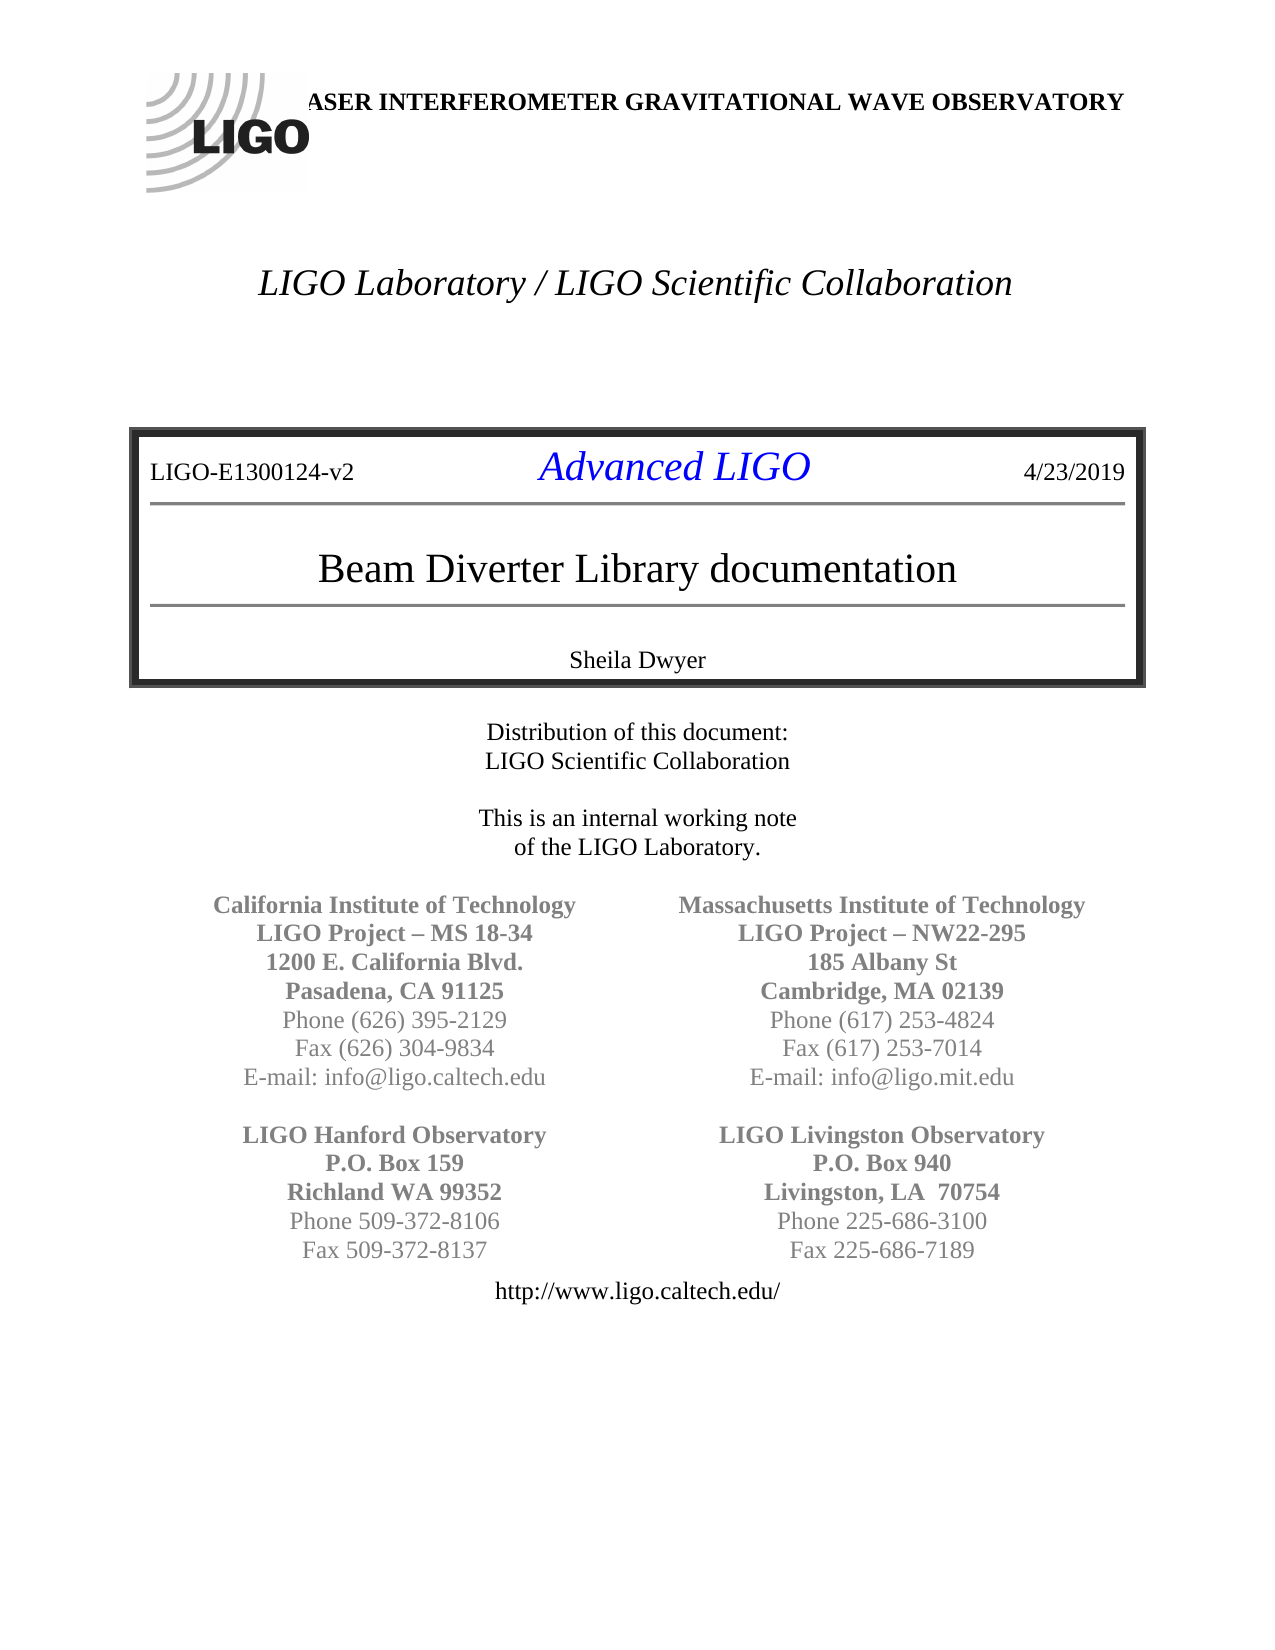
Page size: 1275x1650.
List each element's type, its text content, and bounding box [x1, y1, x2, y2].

text http://www.ligo.caltech.edu/ [150, 1276, 1125, 1305]
text LIGO Laboratory / LIGO Scientific Collaboration [150, 260, 1125, 303]
table_cell LIGO Observatory Phone 225-686-3100 Fax 225-686-7189 [639, 1091, 1125, 1263]
text LIGO Scientific Collaboration [150, 746, 1125, 775]
text This is an internal working note of the LIGO Laboratory. [150, 803, 1125, 861]
text LIGO-E1300124-v2 Advanced LIGO 4/23/2019 [142, 440, 1133, 490]
text Sheila Dwyer [142, 631, 1133, 676]
text Distribution of this document: [150, 717, 1125, 746]
table_header Massachusetts Institute of Technology LIGO Project – NW22-295 Phone (617) 253-4824 Fax (617) 253-7014 E-mail: info@ligo.mit.edu [639, 890, 1125, 1091]
table_cell LIGO Observatory Phone 509-372-8106 Fax 509-372-8137 [150, 1091, 639, 1263]
picture [146, 73, 309, 193]
table_header California Institute of Technology LIGO Project – MS 18-34 1200 E. California Blvd. Pasadena, CA 91125 Phone (626) 395-2129 Fax (626) 304-9834 E-mail: info@ligo.caltech.edu [150, 890, 639, 1091]
text Beam Diverter Library documentation [142, 529, 1133, 591]
